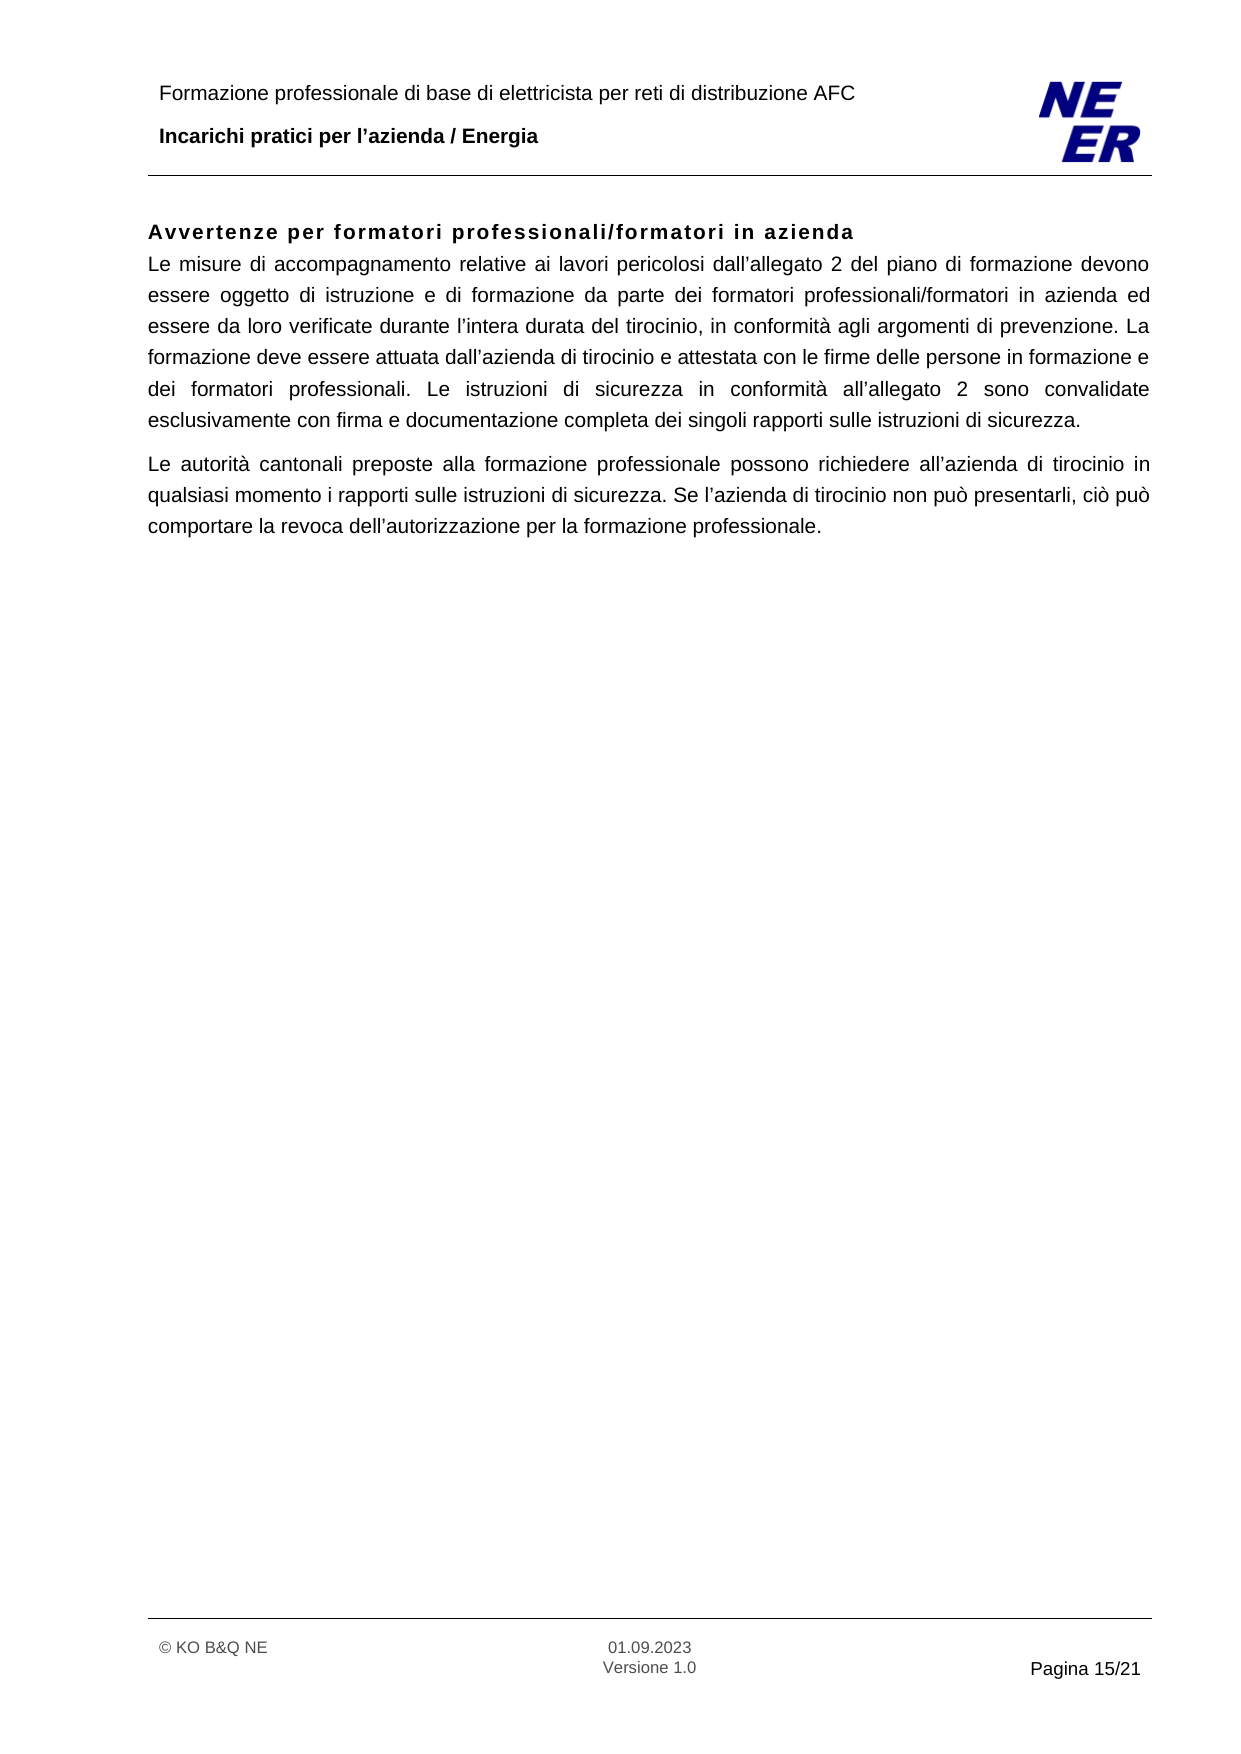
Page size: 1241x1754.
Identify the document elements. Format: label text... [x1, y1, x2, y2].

picture [1038, 81, 1141, 163]
text Le autorità cantonali preposte alla formazione professionale possono richiedere all’azienda di tirocinio in qualsiasi momento i rapporti sulle istruzioni di sicurezza. Se l’azienda di tirocinio non può presentarli, ciò può comportare la revoca dell’autorizzazione per la formazione professionale. [148, 446, 1152, 540]
text Le misure di accompagnamento relative ai lavori pericolosi dall’allegato 2 del piano di formazione devono essere oggetto di istruzione e di formazione da parte dei formatori professionali/formatori in azienda ed essere da loro verificate durante l’intera durata del tirocinio, in conformità agli argomenti di prevenzione. La formazione deve essere attuata dall’azienda di tirocinio e attestata con le firme delle persone in formazione e dei formatori professionali. Le istruzioni di sicurezza in conformità all’allegato 2 sono convalidate esclusivamente con firma e documentazione completa dei singoli rapporti sulle istruzioni di sicurezza. [148, 246, 1152, 433]
text Avvertenze per formatori professionali/formatori in azienda [148, 215, 1152, 246]
